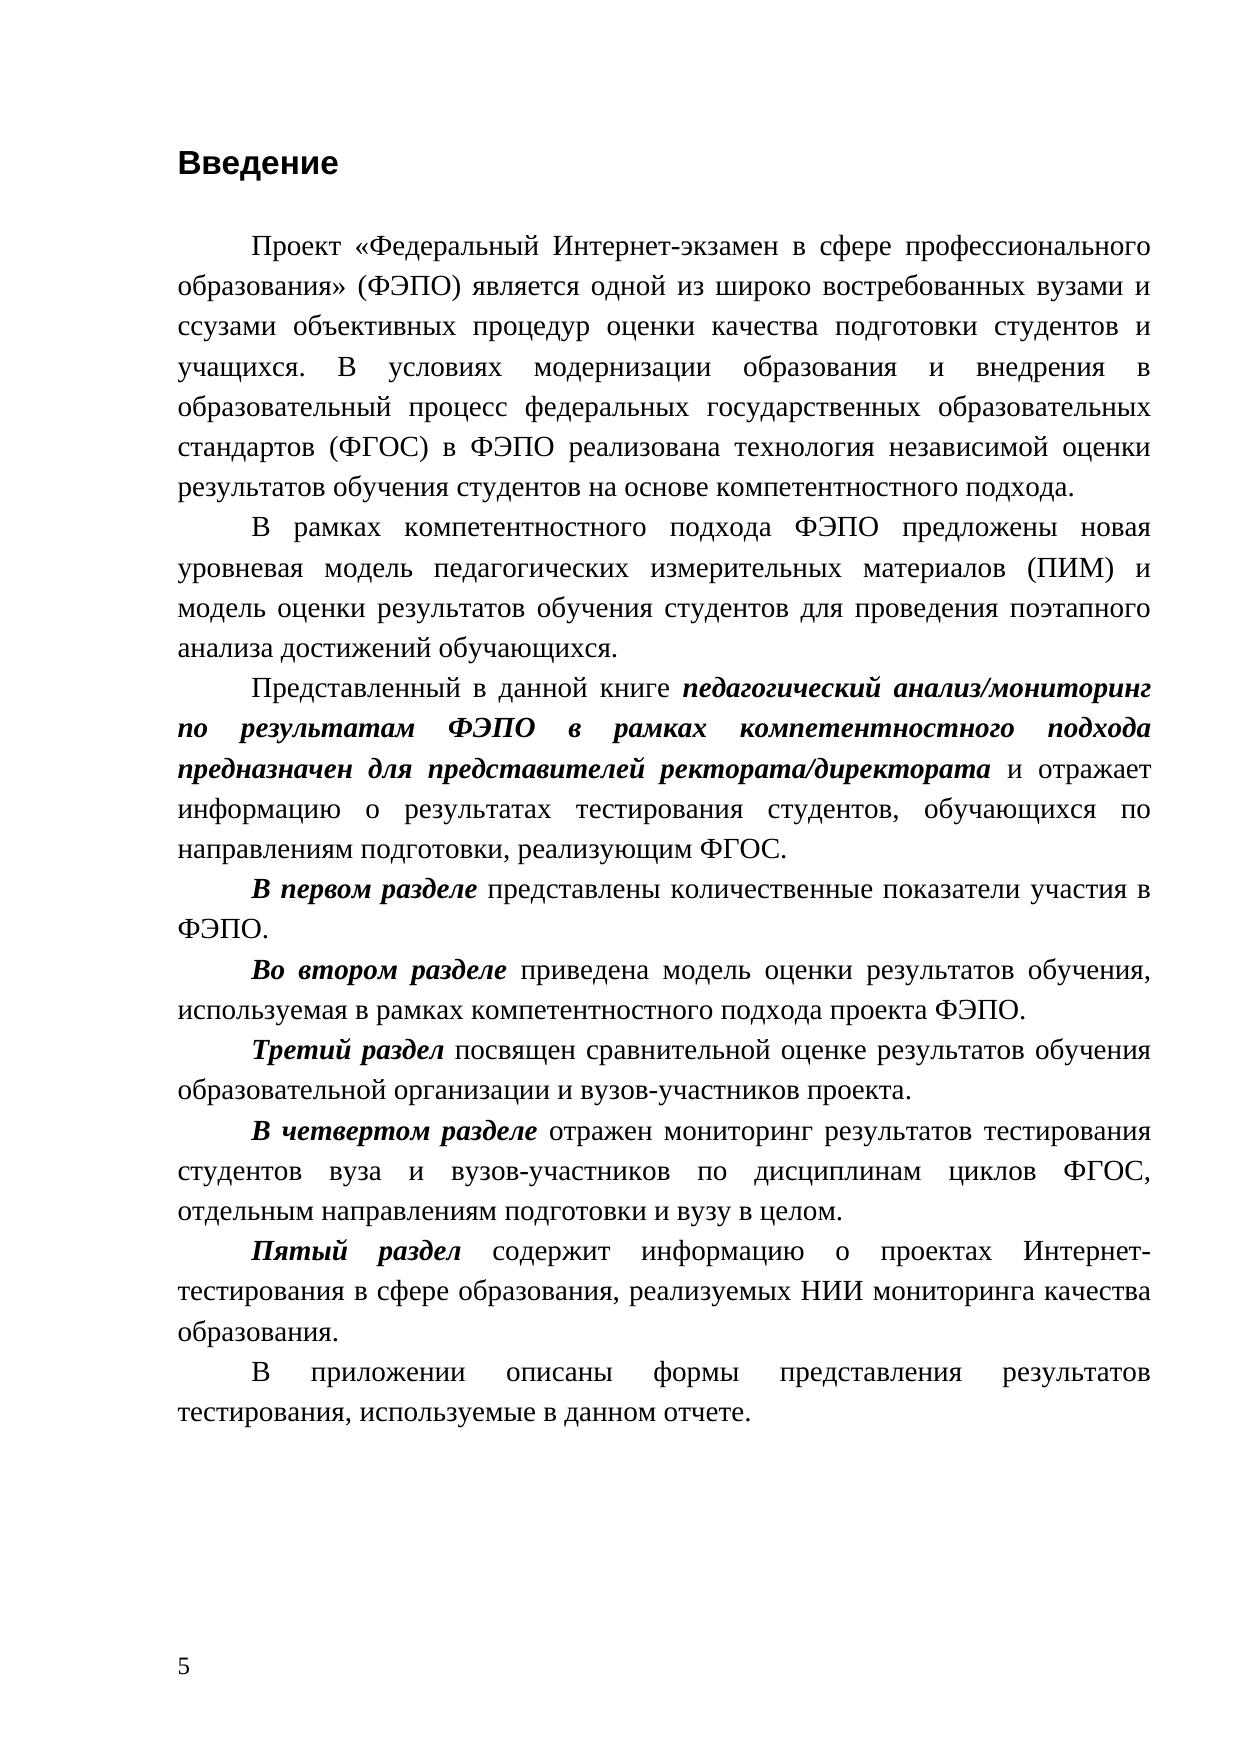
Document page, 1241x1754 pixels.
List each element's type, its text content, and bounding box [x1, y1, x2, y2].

text Третий раздел посвящен сравнительной оценке результатов обучения образовательной организации и вузов-участников проекта. [177, 1032, 1152, 1106]
text Проект «Федеральный Интернет-экзамен в сфере профессионального образования» (ФЭПО) является одной из широко востребованных вузами и ссузами объективных процедур оценки качества подготовки студентов и учащихся. В условиях модернизации образования и внедрения в образовательный процесс федеральных государственных образовательных стандартов (ФГОС) в ФЭПО реализована технология независимой оценки результатов обучения студентов на основе компетентностного подхода. [177, 228, 1152, 503]
text Представленный в данной книге педагогический анализ/мониторинг по результатам ФЭПО в рамках компетентностного подхода предназначен для представителей ректората/директората и отражает информацию о результатах тестирования студентов, обучающихся по направлениям подготовки, реализующим ФГОС. [177, 670, 1152, 865]
text В первом разделе представлены количественные показатели участия в ФЭПО. [177, 871, 1152, 945]
text Пятый раздел содержит информацию о проектах Интернет-тестирования в сфере образования, реализуемых НИИ мониторинга качества образования. [177, 1233, 1152, 1347]
subtitle Введение [177, 143, 1152, 182]
text В рамках компетентностного подхода ФЭПО предложены новая уровневая модель педагогических измерительных материалов (ПИМ) и модель оценки результатов обучения студентов для проведения поэтапного анализа достижений обучающихся. [177, 509, 1152, 664]
text В четвертом разделе отражен мониторинг результатов тестирования студентов вуза и вузов-участников по дисциплинам циклов ФГОС, отдельным направлениям подготовки и вузу в целом. [177, 1113, 1152, 1227]
text В приложении описаны формы представления результатов тестирования, используемые в данном отчете. [177, 1354, 1152, 1428]
text Во втором разделе приведена модель оценки результатов обучения, используемая в рамках компетентностного подхода проекта ФЭПО. [177, 952, 1152, 1026]
